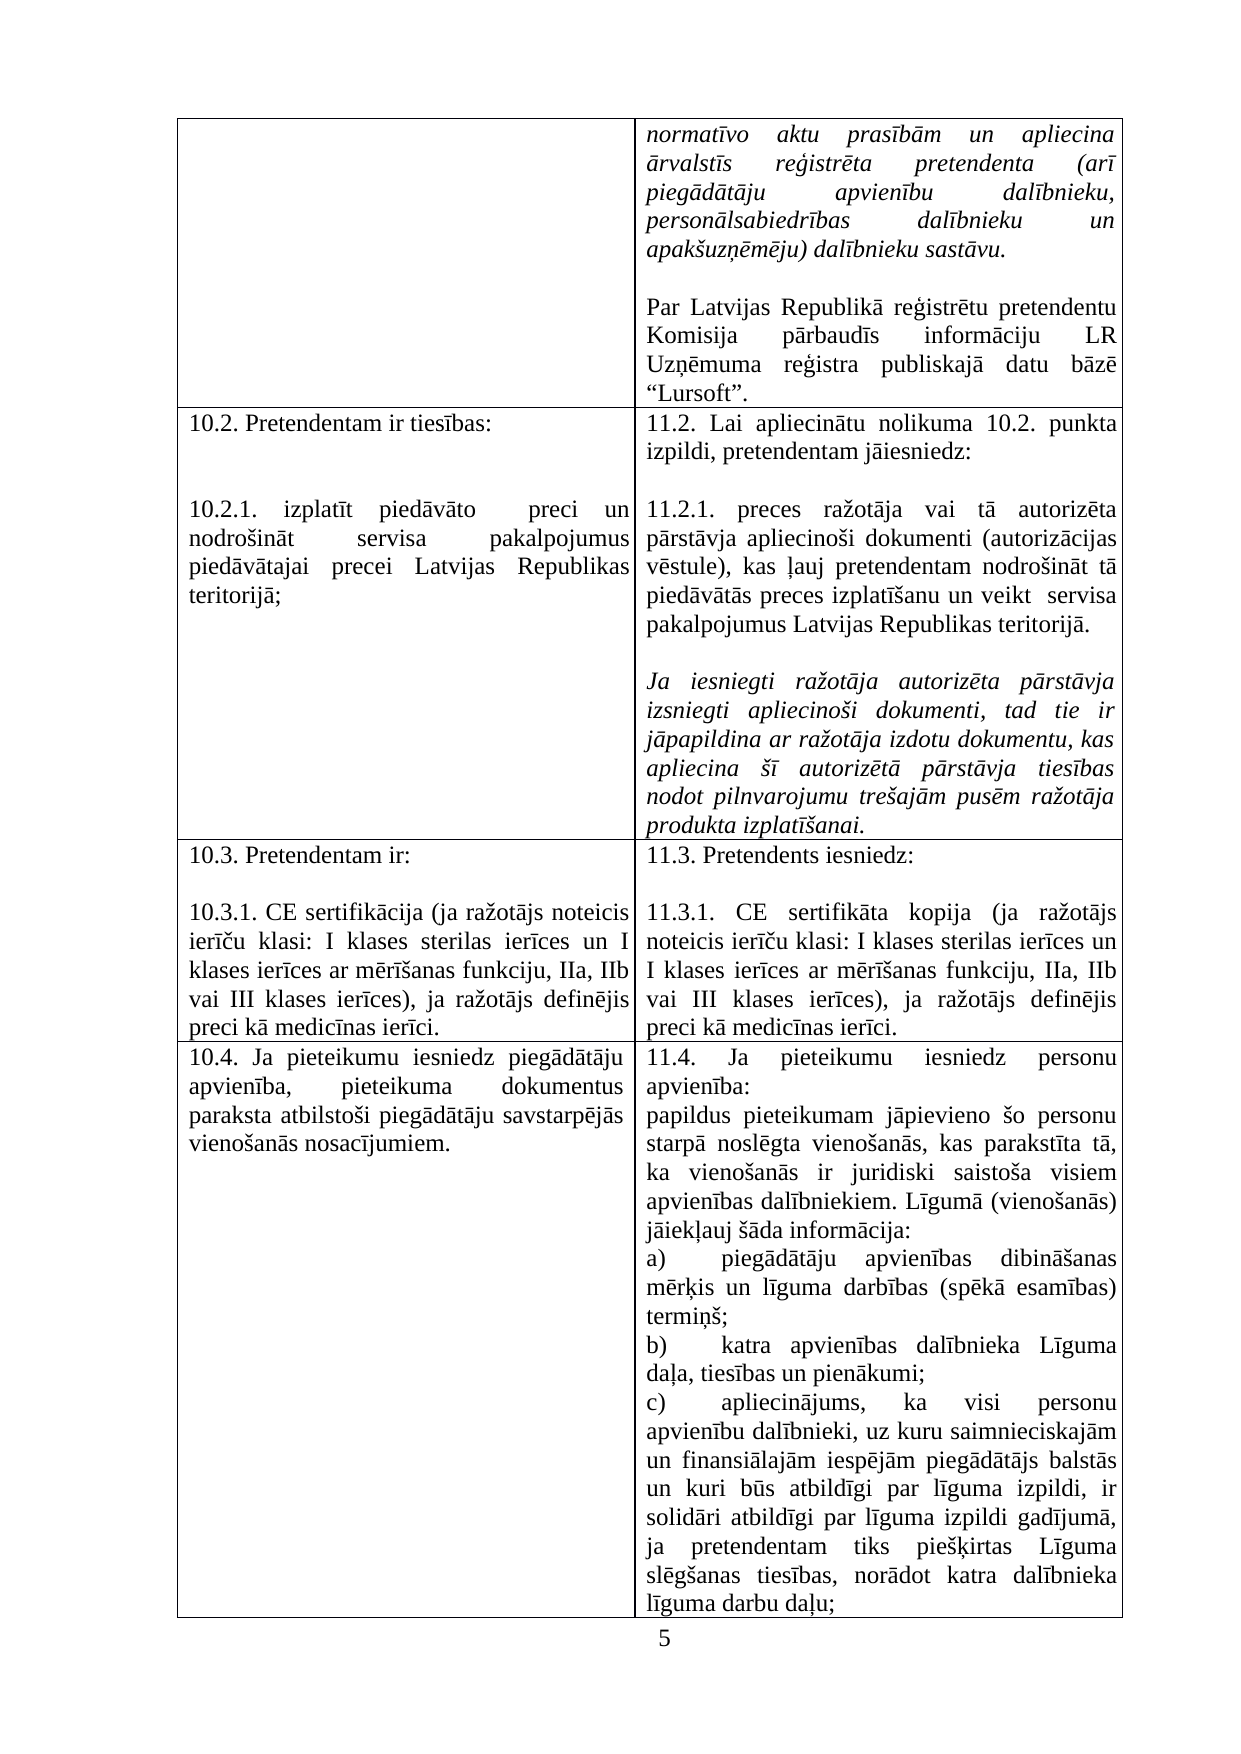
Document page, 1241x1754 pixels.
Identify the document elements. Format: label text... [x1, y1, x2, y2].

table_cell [636, 119, 1122, 407]
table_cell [178, 119, 634, 407]
table_cell 10.2. Pretendentam ir tiesības: 10.2.1. izplatīt piedāvāto preci un nodrošināt servisa pakalpojumus piedāvātajai precei Latvijas Republikas teritorijā; [178, 408, 634, 839]
table_cell 11.3. Pretendents iesniedz: 11.3.1. CE sertifikāta kopija (ja ražotājs noteicis ierīču klasi: I klases sterilas ierīces un I klases ierīces ar mērīšanas funkciju, IIa, IIb vai III klases ierīces), ja ražotājs definējis preci kā medicīnas ierīci. [636, 840, 1122, 1041]
table_cell 11.2. Lai apliecinātu nolikuma 10.2. punkta izpildi, pretendentam jāiesniedz: 11.2.1. preces ražotāja vai tā autorizēta pārstāvja apliecinoši dokumenti (autorizācijas vēstule), kas ļauj pretendentam nodrošināt tā piedāvātās preces izplatīšanu un veikt servisa pakalpojumus Latvijas Republikas teritorijā. Ja iesniegti ražotāja autorizēta pārstāvja izsniegti apliecinoši dokumenti, tad tie ir jāpapildina ar ražotāja izdotu dokumentu, kas apliecina šī autorizētā pārstāvja tiesības nodot pilnvarojumu trešajām pusēm ražotāja produkta izplatīšanai. [636, 408, 1122, 839]
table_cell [178, 1042, 634, 1617]
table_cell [636, 1042, 1122, 1617]
table_cell 10.3. Pretendentam ir: 10.3.1. CE sertifikācija (ja ražotājs noteicis ierīču klasi: I klases sterilas ierīces un I klases ierīces ar mērīšanas funkciju, IIa, IIb vai III klases ierīces), ja ražotājs definējis preci kā medicīnas ierīci. [178, 840, 634, 1041]
